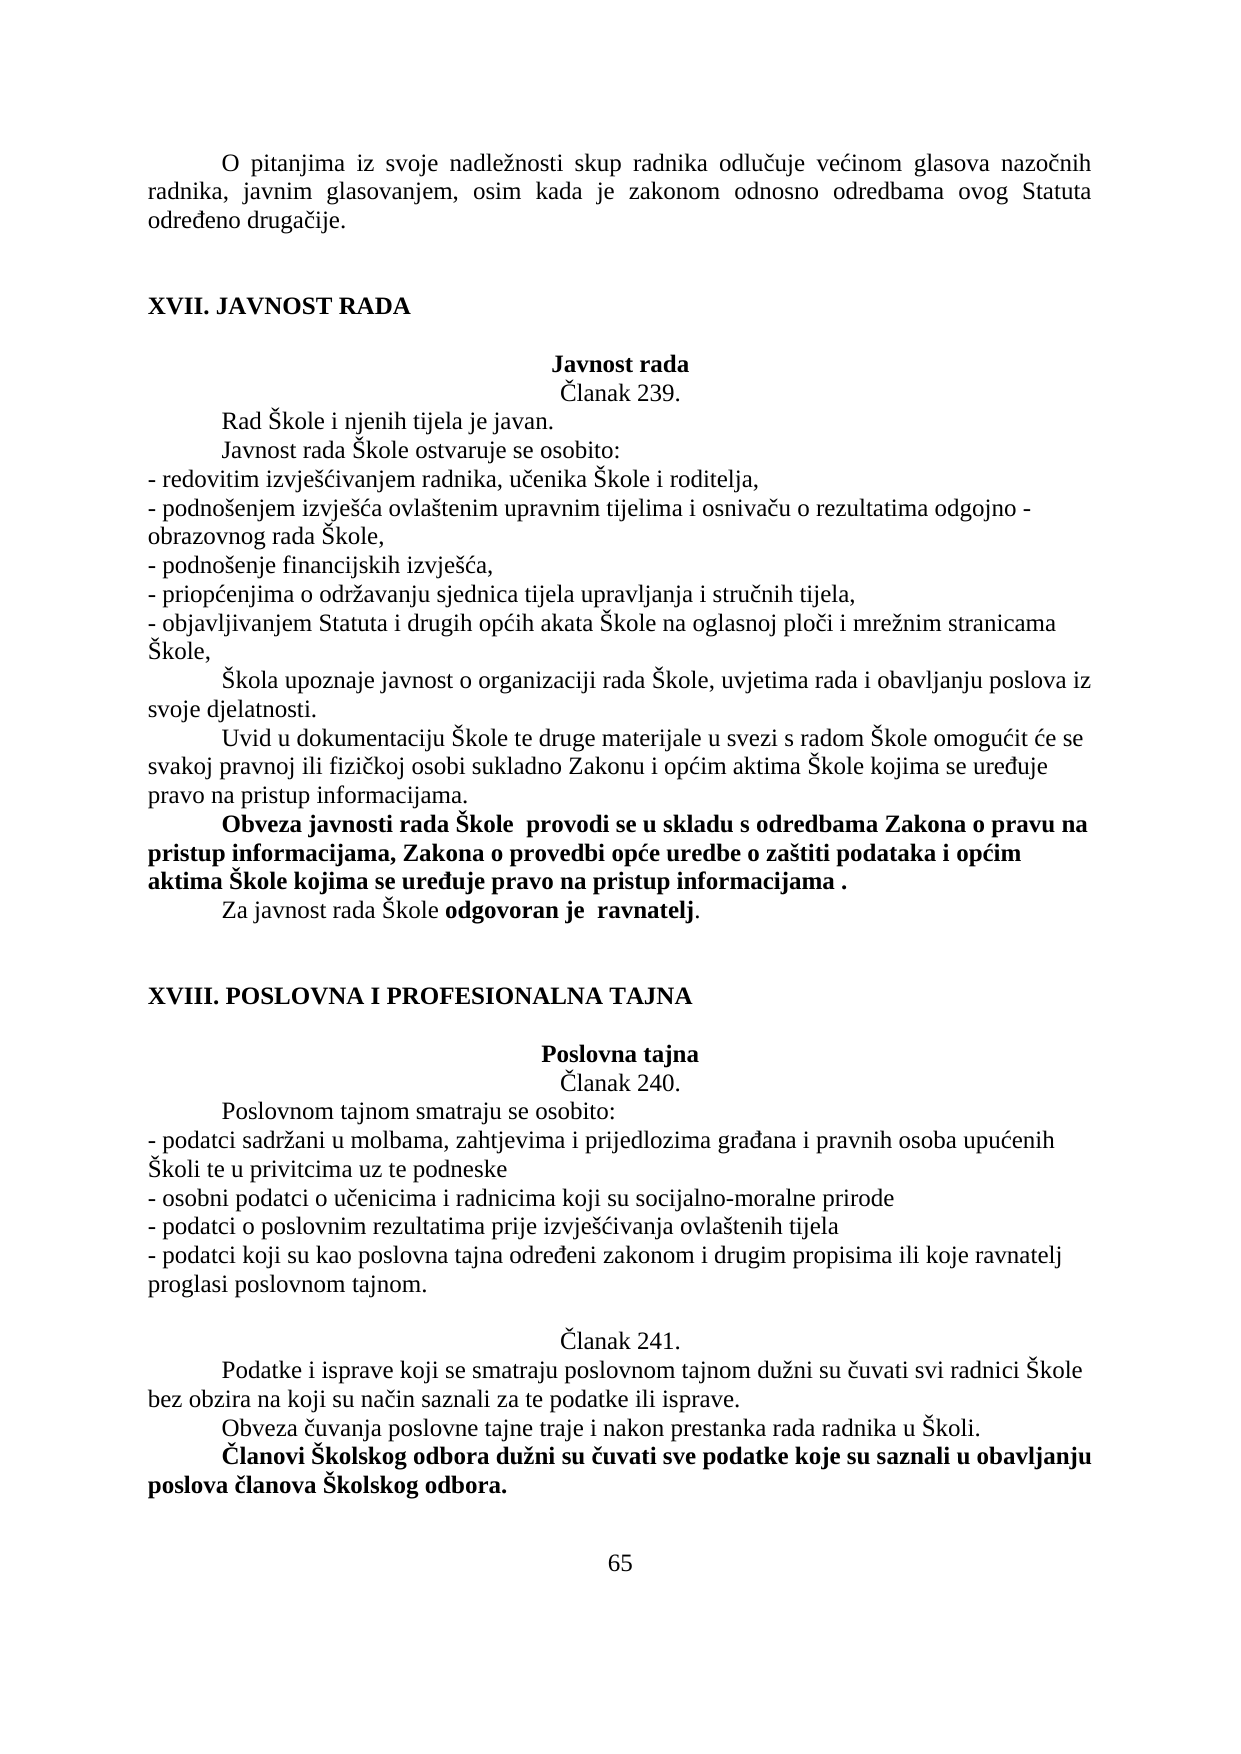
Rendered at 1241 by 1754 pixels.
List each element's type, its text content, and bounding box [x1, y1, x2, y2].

text - priopćenjima o održavanju sjednica tijela upravljanja i stručnih tijela, [148, 579, 1093, 608]
text Javnost rada Škole ostvaruje se osobito: [148, 435, 1093, 464]
text Javnost rada [148, 349, 1093, 378]
text Škola upoznaje javnost o organizaciji rada Škole, uvjetima rada i obavljanju poslova iz svoje djelatnosti. [148, 665, 1093, 723]
text Rad Škole i njenih tijela je javan. [148, 406, 1093, 435]
text Obveza javnosti rada Škole provodi se u skladu s odredbama Zakona o pravu na pristup informacijama, Zakona o provedbi opće uredbe o zaštiti podataka i općim aktima Škole kojima se uređuje pravo na pristup informacijama . [148, 809, 1093, 895]
text Poslovna tajna [148, 1039, 1093, 1068]
text Članovi Školskog odbora dužni su čuvati sve podatke koje su saznali u obavljanju poslova članova Školskog odbora. [148, 1441, 1093, 1499]
text XVIII. POSLOVNA I PROFESIONALNA TAJNA [148, 981, 1093, 1010]
text - podnošenje financijskih izvješća, [148, 550, 1093, 579]
text Za javnost rada Škole odgovoran je ravnatelj. [148, 895, 1093, 924]
text - podatci sadržani u molbama, zahtjevima i prijedlozima građana i pravnih osoba upućenih Školi te u privitcima uz te podneske [148, 1125, 1093, 1183]
text XVII. JAVNOST RADA [148, 291, 1093, 320]
text O pitanjima iz svoje nadležnosti skup radnika odlučuje većinom glasova nazočnih radnika, javnim glasovanjem, osim kada je zakonom odnosno odredbama ovog Statuta određeno drugačije. [148, 148, 1093, 234]
text - redovitim izvješćivanjem radnika, učenika Škole i roditelja, [148, 464, 1093, 493]
text Obveza čuvanja poslovne tajne traje i nakon prestanka rada radnika u Školi. [148, 1413, 1093, 1441]
text - osobni podatci o učenicima i radnicima koji su socijalno-moralne prirode [148, 1183, 1093, 1211]
text Poslovnom tajnom smatraju se osobito: [148, 1096, 1093, 1125]
text Članak 240. [148, 1068, 1093, 1096]
text - podatci koji su kao poslovna tajna određeni zakonom i drugim propisima ili koje ravnatelj proglasi poslovnom tajnom. [148, 1240, 1093, 1298]
text Članak 241. [148, 1326, 1093, 1355]
text - podnošenjem izvješća ovlaštenim upravnim tijelima i osnivaču o rezultatima odgojno - obrazovnog rada Škole, [148, 493, 1093, 550]
text - podatci o poslovnim rezultatima prije izvješćivanja ovlaštenih tijela [148, 1211, 1093, 1240]
text Članak 239. [148, 378, 1093, 406]
text Podatke i isprave koji se smatraju poslovnom tajnom dužni su čuvati svi radnici Škole bez obzira na koji su način saznali za te podatke ili isprave. [148, 1355, 1093, 1413]
text Uvid u dokumentaciju Škole te druge materijale u svezi s radom Škole omogućit će se svakoj pravnoj ili fizičkoj osobi sukladno Zakonu i općim aktima Škole kojima se uređuje pravo na pristup informacijama. [148, 723, 1093, 809]
text - objavljivanjem Statuta i drugih općih akata Škole na oglasnoj ploči i mrežnim stranicama Škole, [148, 608, 1093, 665]
